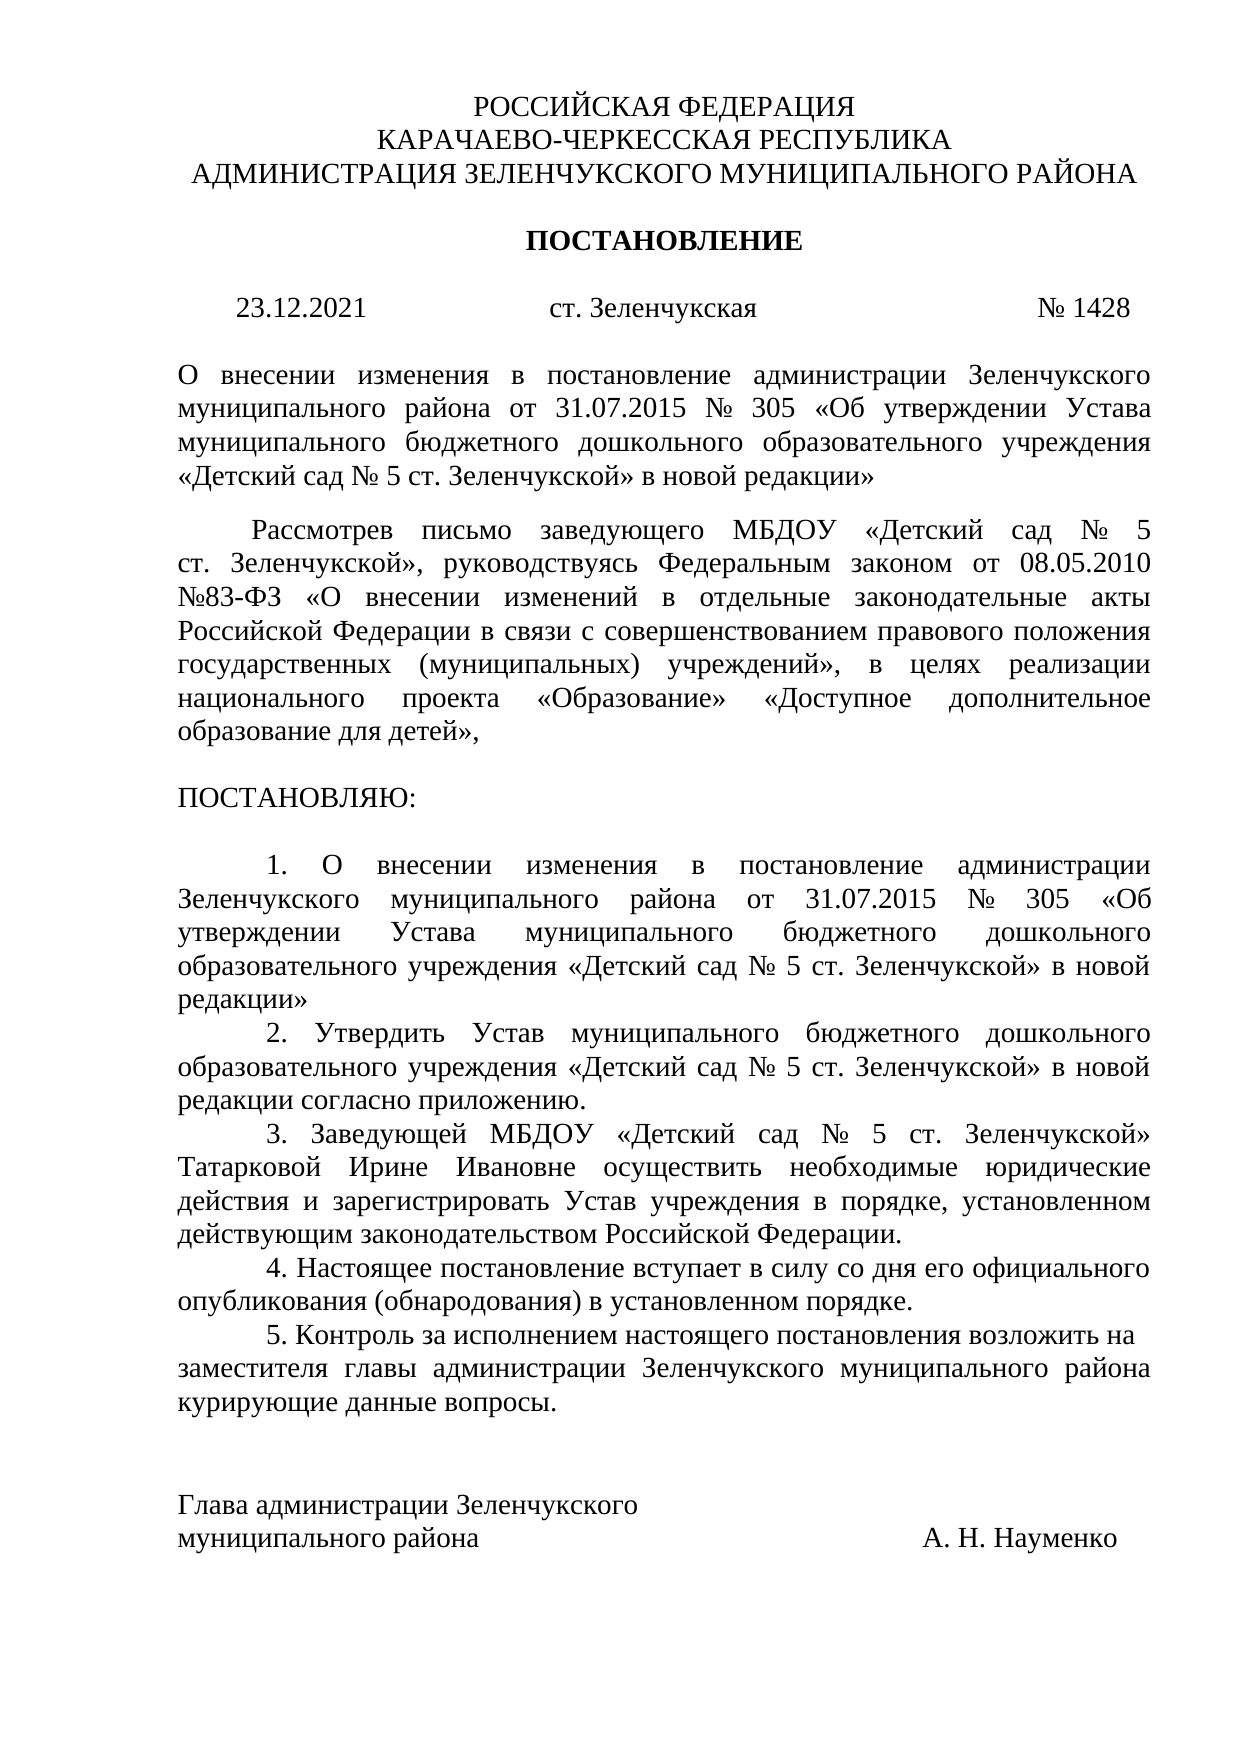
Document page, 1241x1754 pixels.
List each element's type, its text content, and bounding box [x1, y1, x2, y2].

text РОССИЙСКАЯ ФЕДЕРАЦИЯ [177, 89, 1152, 122]
text АДМИНИСТРАЦИЯ ЗЕЛЕНЧУКСКОГО МУНИЦИПАЛЬНОГО РАЙОНА [177, 156, 1152, 189]
text 1. О внесении изменения в постановление администрации Зеленчукского муниципального района от 31.07.2015 № 305 «Об утверждении Устава муниципального бюджетного дошкольного образовательного учреждения «Детский сад № 5 ст. Зеленчукской» в новой редакции» [177, 847, 1152, 1015]
text ПОСТАНОВЛЕНИЕ [177, 223, 1152, 256]
text муниципального района А. Н. Науменко [177, 1520, 1152, 1554]
text Глава администрации Зеленчукского [177, 1487, 1152, 1520]
text КАРАЧАЕВО-ЧЕРКЕССКАЯ РЕСПУБЛИКА [177, 122, 1152, 156]
text О внесении изменения в постановление администрации Зеленчукского муниципального района от 31.07.2015 № 305 «Об утверждении Устава муниципального бюджетного дошкольного образовательного учреждения «Детский сад № 5 ст. Зеленчукской» в новой редакции» [177, 357, 1152, 491]
text 23.12.2021 ст. Зеленчукская № 1428 [177, 290, 1152, 323]
text 5. Контроль за исполнением настоящего постановления возложить на [177, 1317, 1152, 1351]
text Рассмотрев письмо заведующего МБДОУ «Детский сад № 5 ст. Зеленчукской», руководствуясь Федеральным законом от 08.05.2010 №83-ФЗ «О внесении изменений в отдельные законодательные акты Российской Федерации в связи с совершенствованием правового положения государственных (муниципальных) учреждений», в целях реализации национального проекта «Образование» «Доступное дополнительное образование для детей», [177, 512, 1152, 747]
text 3. Заведующей МБДОУ «Детский сад № 5 ст. Зеленчукской» Татарковой Ирине Ивановне осуществить необходимые юридические действия и зарегистрировать Устав учреждения в порядке, установленном действующим законодательством Российской Федерации. [177, 1116, 1152, 1250]
text заместителя главы администрации Зеленчукского муниципального района курирующие данные вопросы. [177, 1351, 1152, 1418]
text 2. Утвердить Устав муниципального бюджетного дошкольного образовательного учреждения «Детский сад № 5 ст. Зеленчукской» в новой редакции согласно приложению. [177, 1015, 1152, 1116]
text ПОСТАНОВЛЯЮ: [177, 780, 1152, 814]
text 4. Настоящее постановление вступает в силу со дня его официального опубликования (обнародования) в установленном порядке. [177, 1250, 1152, 1317]
